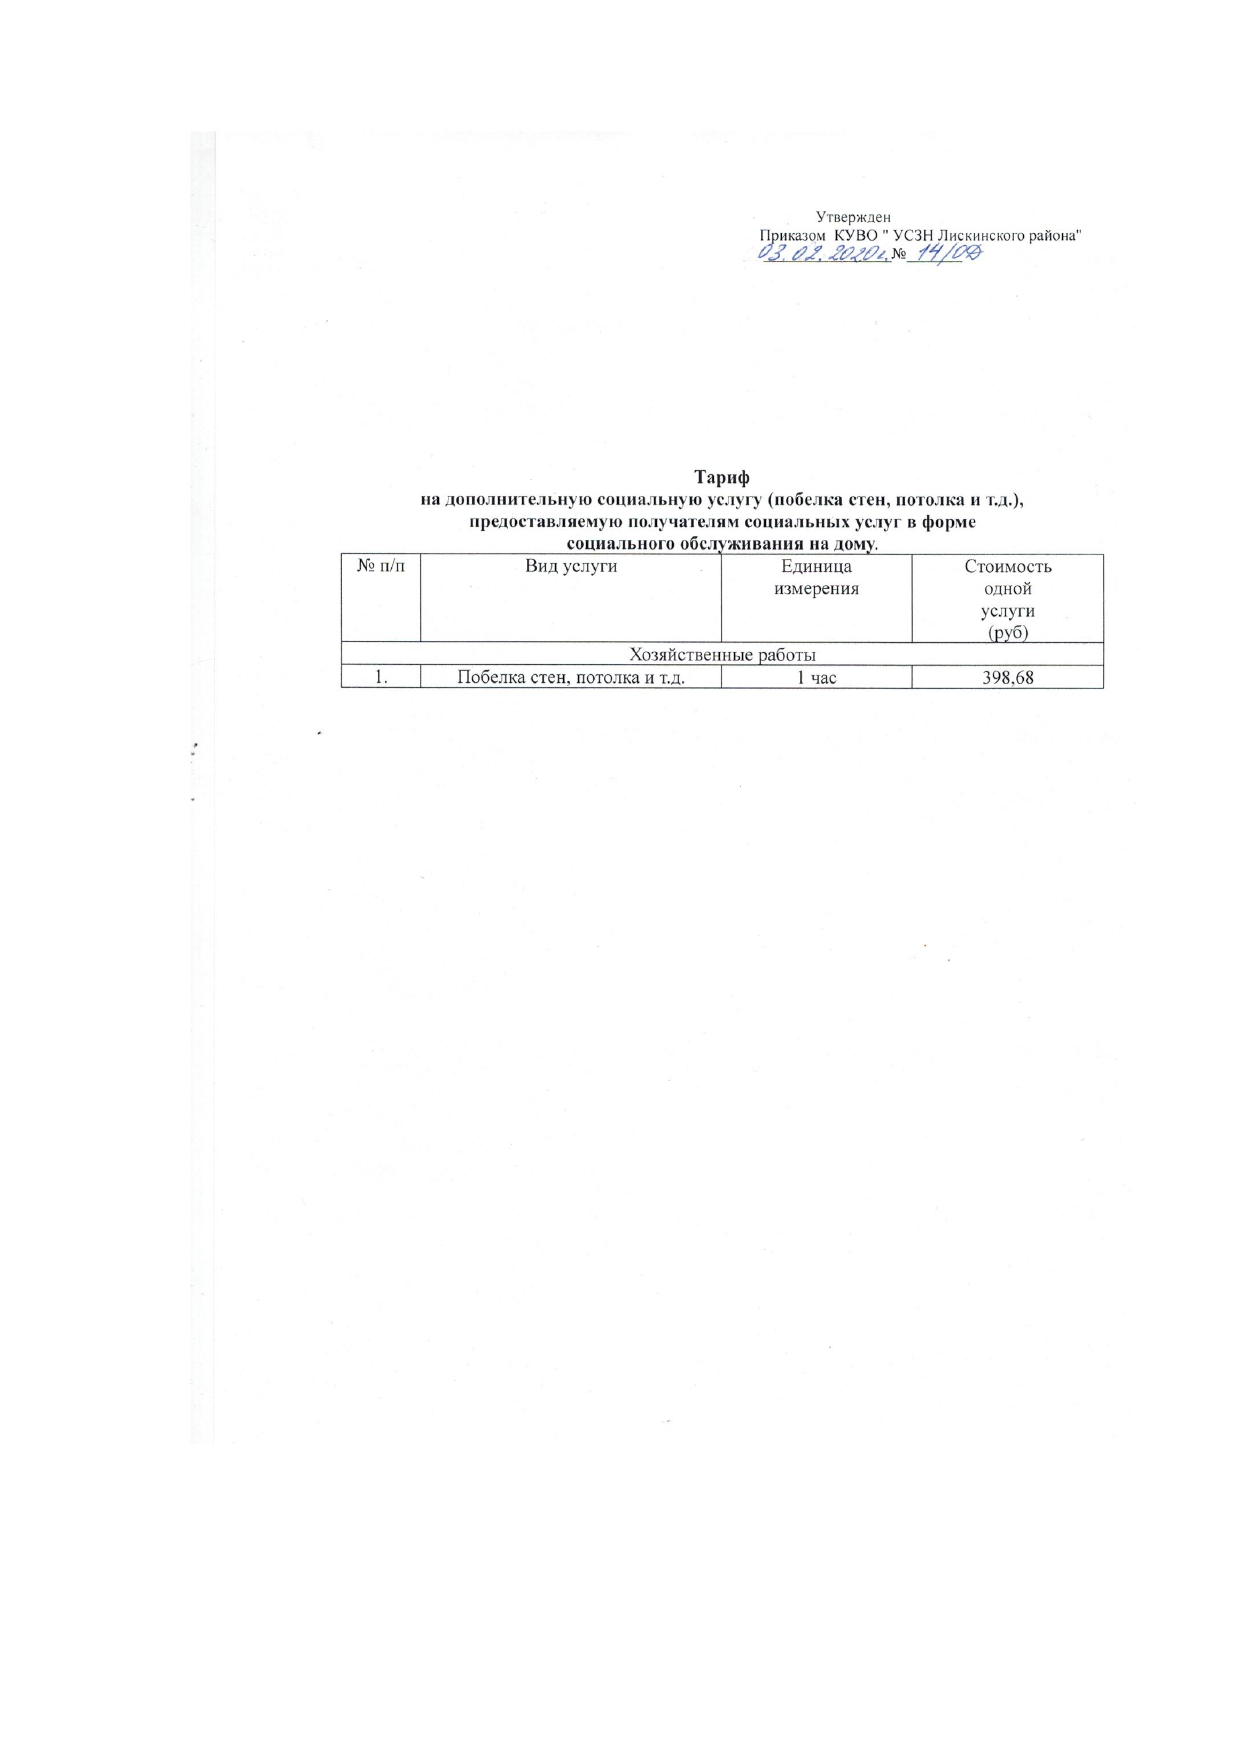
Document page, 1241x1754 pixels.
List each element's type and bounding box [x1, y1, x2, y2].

picture [177, 118, 1152, 1458]
